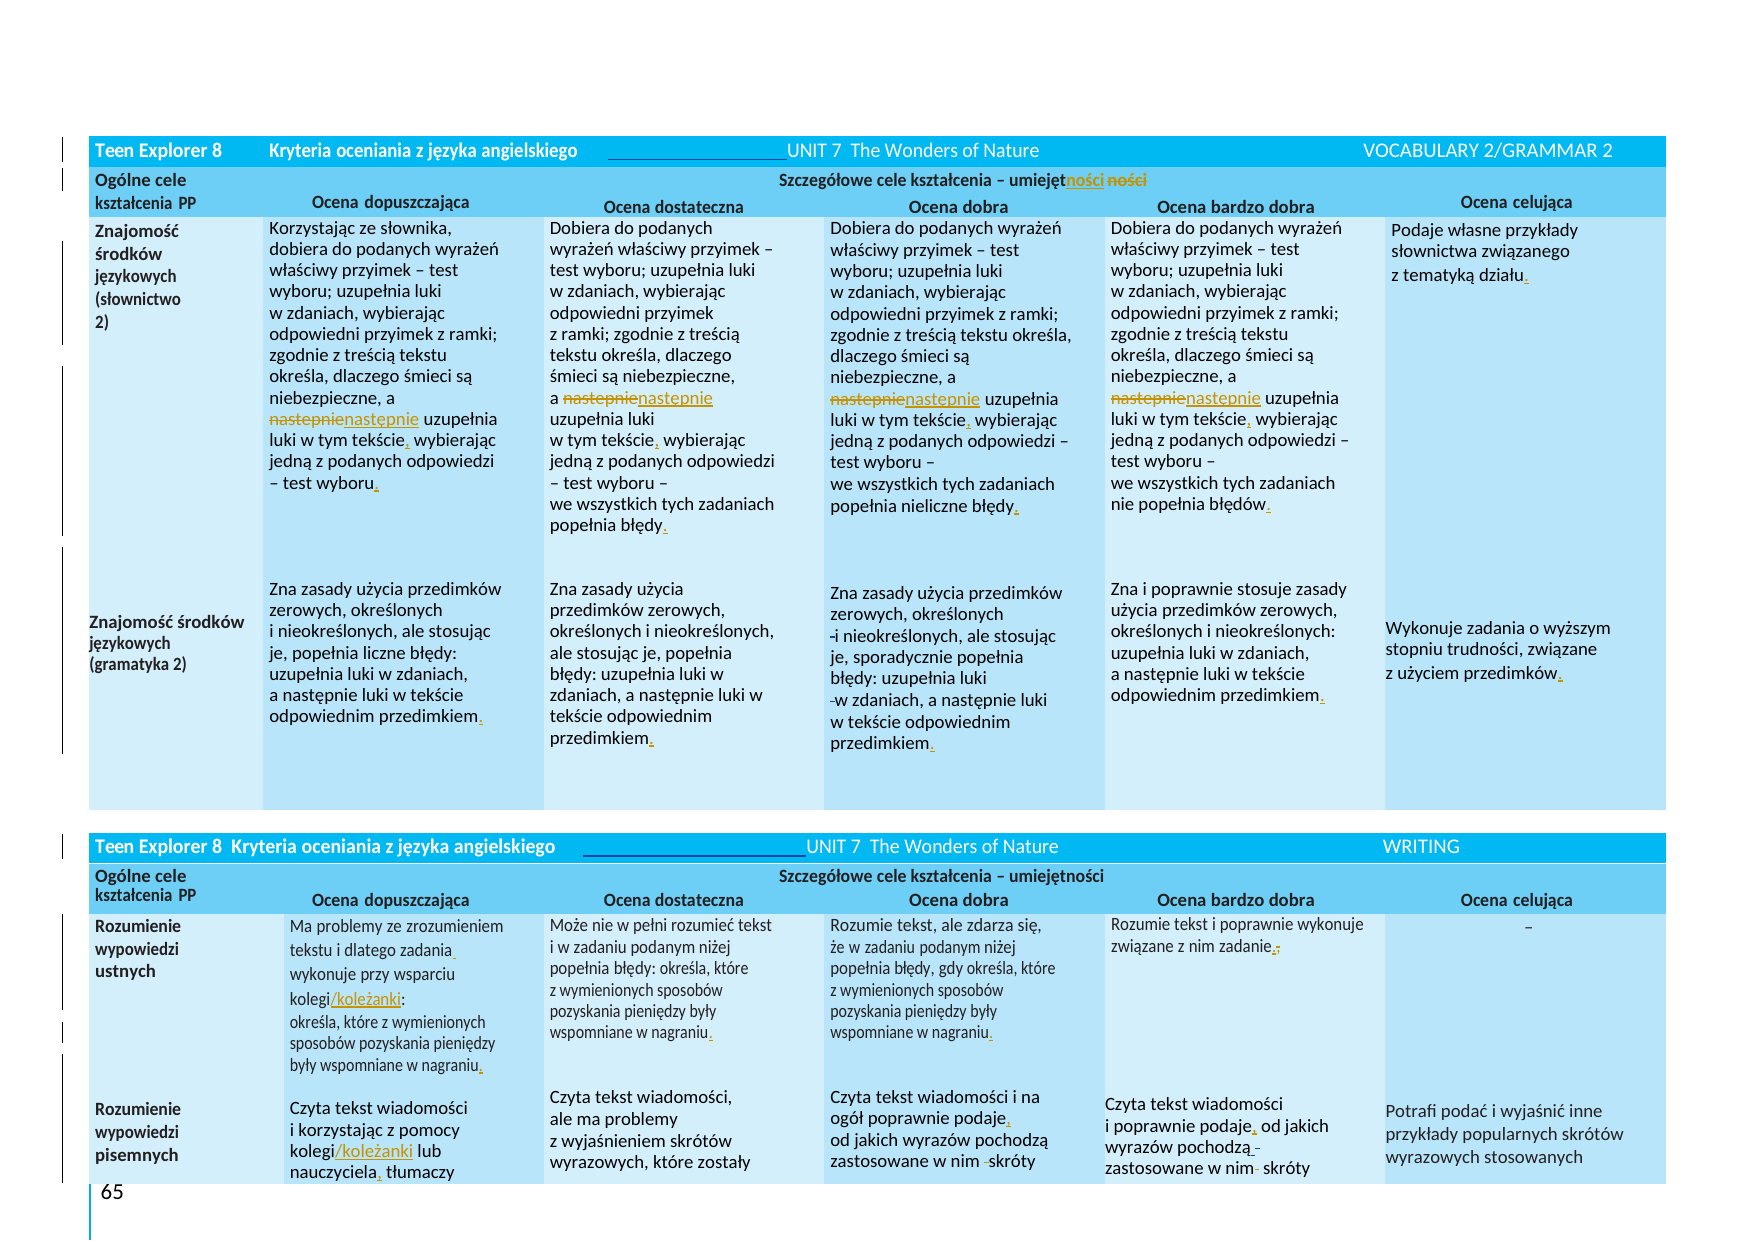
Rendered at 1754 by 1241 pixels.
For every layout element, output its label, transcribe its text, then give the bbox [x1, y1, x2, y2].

table_header VOCABULARY 2/GRAMMAR 2 [1105, 136, 1666, 167]
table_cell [1105, 914, 1385, 1184]
table_cell Ogólne cele kształcenia PP [89, 167, 263, 217]
table_cell Korzystając ze słownika, dobiera do podanych wyrażeń właściwy przyimek – test wyboru; uzupełnia luki w zdaniach, wybierając odpowiedni przyimek z ramki; zgodnie z treścią tekstu określa, dlaczego śmieci są niebezpieczne, a uzupełnia luki w tym tekście wybierając jedną z podanych odpowiedzi – test wyboru Zna zasady użycia przedimków zerowych, określonych i nieokreślonych, ale stosując je, popełnia liczne błędy: uzupełnia luki w zdaniach, a następnie luki w tekście odpowiednim przedimkiem [263, 217, 544, 810]
table_cell Podaje własne przykłady słownictwa związanego z tematyką działu Wykonuje zadania o wyższym stopniu trudności, związane z użyciem przedimków [1385, 217, 1666, 810]
table_cell Znajomość środków językowych (słownictwo 2) Znajomość środków językowych (gramatyka 2) [89, 217, 263, 810]
table_cell Ocena dopuszczająca [263, 167, 544, 217]
table_header Teen Explorer 8 [89, 136, 263, 167]
table_header Kryteria oceniania z języka angielskiego UNIT 7 The Wonders of Nature [263, 136, 1105, 167]
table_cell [89, 914, 284, 1184]
table_header Teen Explorer 8 Kryteria oceniania z języka angielskiego UNIT 7 The Wonders of Nature WRITING [89, 833, 1666, 863]
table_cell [284, 914, 544, 1184]
table_cell Ogólne cele Szczegółowe cele kształcenia – umiejętności kształcenia PP Ocena dopuszczająca Ocena dostateczna Ocena dobra Ocena bardzo dobra Ocena celująca [89, 864, 1666, 914]
table_cell Szczegółowe cele kształcenia – umiejęt Ocena dostateczna Ocena dobra [544, 167, 1105, 217]
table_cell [824, 914, 1105, 1184]
table_cell Dobiera do podanych wyrażeń właściwy przyimek – test wyboru; uzupełnia luki w zdaniach, wybierając odpowiedni przyimek z ramki; zgodnie z treścią tekstu określa, dlaczego śmieci są niebezpieczne, a uzupełnia luki w tym tekście wybierając jedną z podanych odpowiedzi – test wyboru – we wszystkich tych zadaniach popełnia błędy Zna zasady użycia przedimków zerowych, określonych i nieokreślonych, ale stosując je, popełnia błędy: uzupełnia luki w zdaniach, a następnie luki w tekście odpowiednim przedimkiem [544, 217, 824, 810]
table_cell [1385, 914, 1666, 1184]
table_cell Dobiera do podanych wyrażeń właściwy przyimek – test wyboru; uzupełnia luki w zdaniach, wybierając odpowiedni przyimek z ramki; zgodnie z treścią tekstu określa, dlaczego śmieci są niebezpieczne, a uzupełnia luki w tym tekście wybierając jedną z podanych odpowiedzi – test wyboru – we wszystkich tych zadaniach popełnia nieliczne błędy Zna zasady użycia przedimków zerowych, określonych i nieokreślonych, ale stosując je, sporadycznie popełnia błędy: uzupełnia luki w zdaniach, a następnie luki w tekście odpowiednim przedimkiem [824, 217, 1105, 810]
table_cell Ocena celująca [1385, 167, 1666, 217]
table_cell Ocena bardzo dobra [1105, 167, 1385, 217]
table_cell Dobiera do podanych wyrażeń właściwy przyimek – test wyboru; uzupełnia luki w zdaniach, wybierając odpowiedni przyimek z ramki; zgodnie z treścią tekstu określa, dlaczego śmieci są niebezpieczne, a uzupełnia luki w tym tekście wybierając jedną z podanych odpowiedzi – test wyboru – we wszystkich tych zadaniach nie popełnia błędów Zna i poprawnie stosuje zasady użycia przedimków zerowych, określonych i nieokreślonych: uzupełnia luki w zdaniach, a następnie luki w tekście odpowiednim przedimkiem [1105, 217, 1385, 810]
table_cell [544, 914, 824, 1184]
